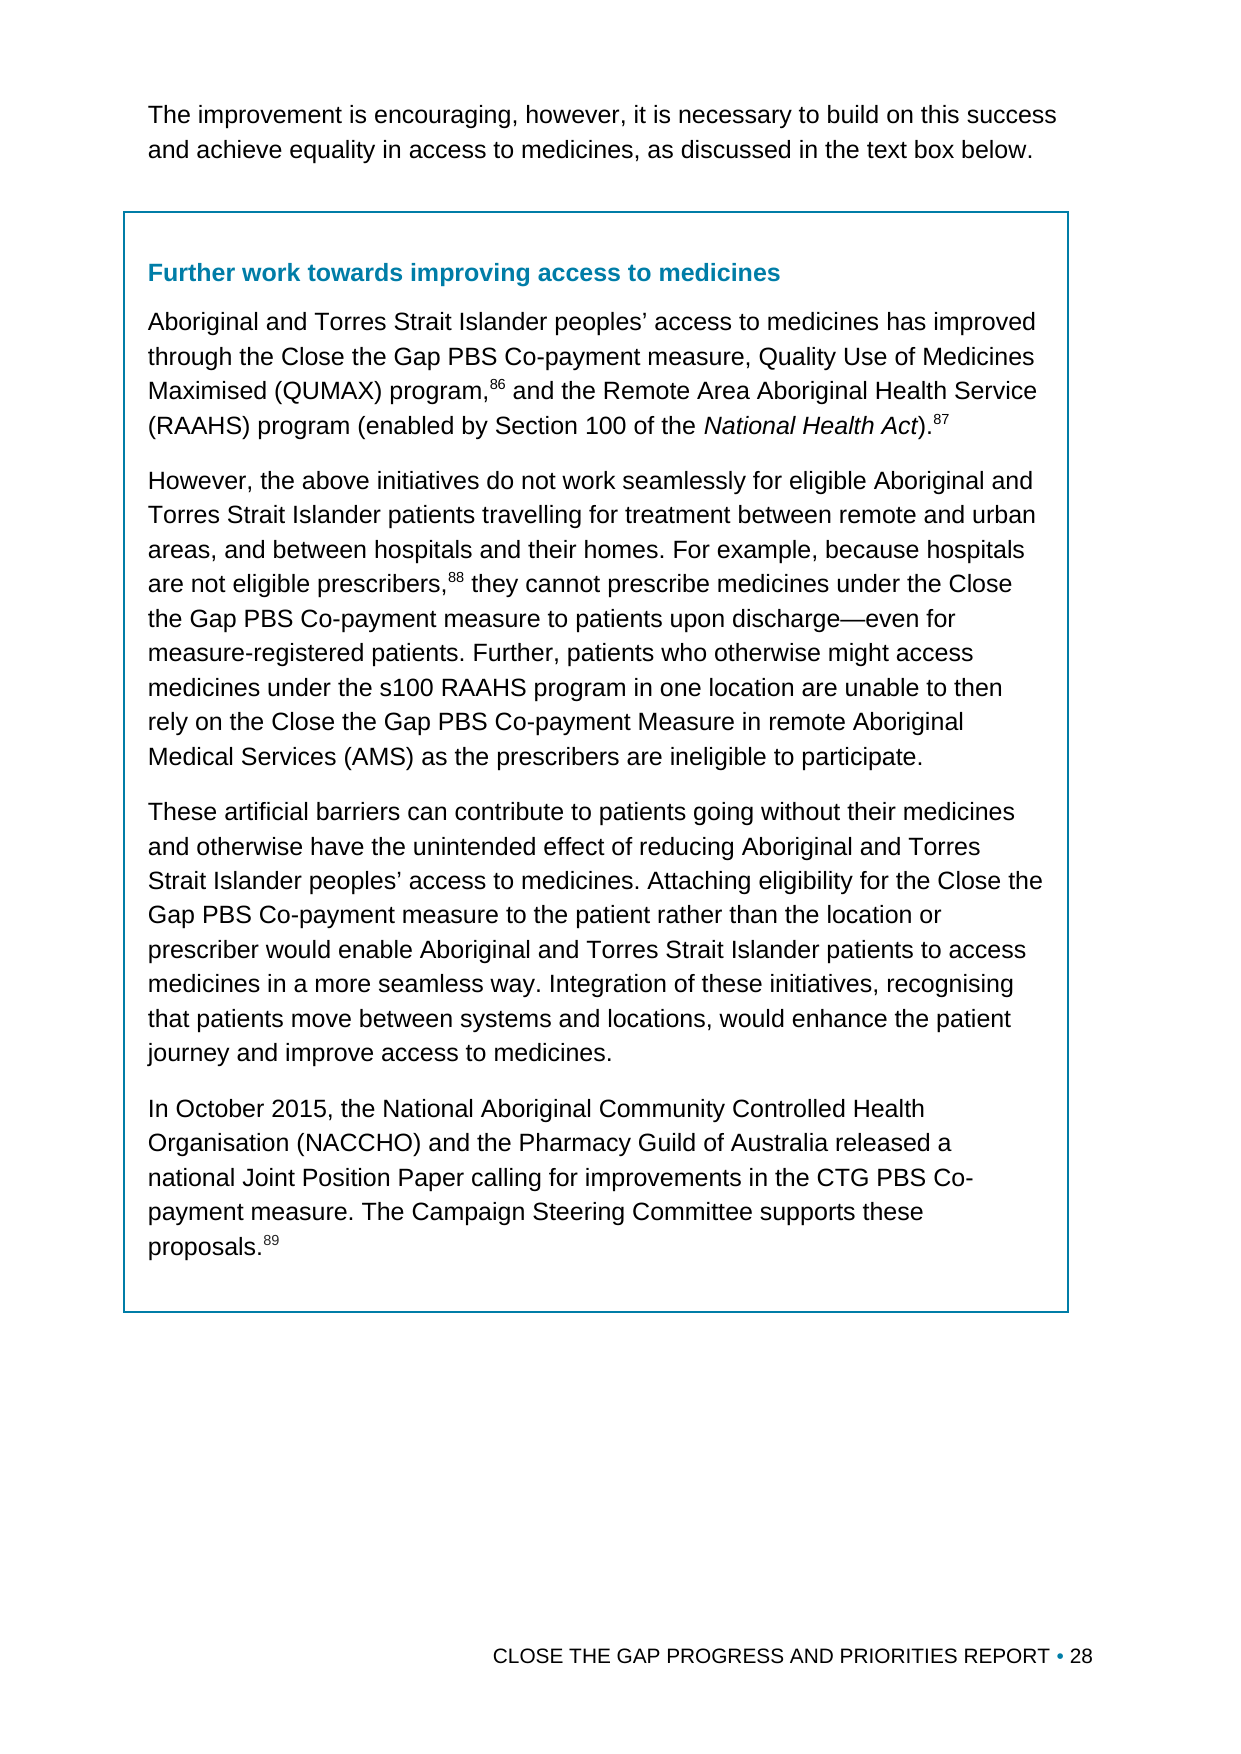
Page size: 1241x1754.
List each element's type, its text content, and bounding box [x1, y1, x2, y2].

table_header Further work towards improving access to medicines Aboriginal and Torres Strait Islander peoples’ access to medicines has improved through the Close the Gap PBS Co-payment measure, Quality Use of Medicines Maximised (QUMAX) program, and the Remote Area Aboriginal Health Service (RAAHS) program (enabled by Section 100 of the National Health Act). However, the above initiatives do not work seamlessly for eligible Aboriginal and Torres Strait Islander patients travelling for treatment between remote and urban areas, and between hospitals and their homes. For example, because hospitals are not eligible prescribers, they cannot prescribe medicines under the Close the Gap PBS Co-payment measure to patients upon discharge—even for measure-registered patients. Further, patients who otherwise might access medicines under the s100 RAAHS program in one location are unable to then rely on the Close the Gap PBS Co-payment Measure in remote Aboriginal Medical Services (AMS) as the prescribers are ineligible to participate. These artificial barriers can contribute to patients going without their medicines and otherwise have the unintended effect of reducing Aboriginal and Torres Strait Islander peoples’ access to medicines. Attaching eligibility for the Close the Gap PBS Co-payment measure to the patient rather than the location or prescriber would enable Aboriginal and Torres Strait Islander patients to access medicines in a more seamless way. Integration of these initiatives, recognising that patients move between systems and locations, would enhance the patient journey and improve access to medicines. In October 2015, the National Aboriginal Community Controlled Health Organisation (NACCHO) and the Pharmacy Guild of Australia released a national Joint Position Paper calling for improvements in the CTG PBS Co-payment measure. The Campaign Steering Committee supports these proposals. [125, 213, 1067, 1311]
text The improvement is encouraging, however, it is necessary to build on this success and achieve equality in access to medicines, as discussed in the text box below. [148, 100, 1092, 164]
